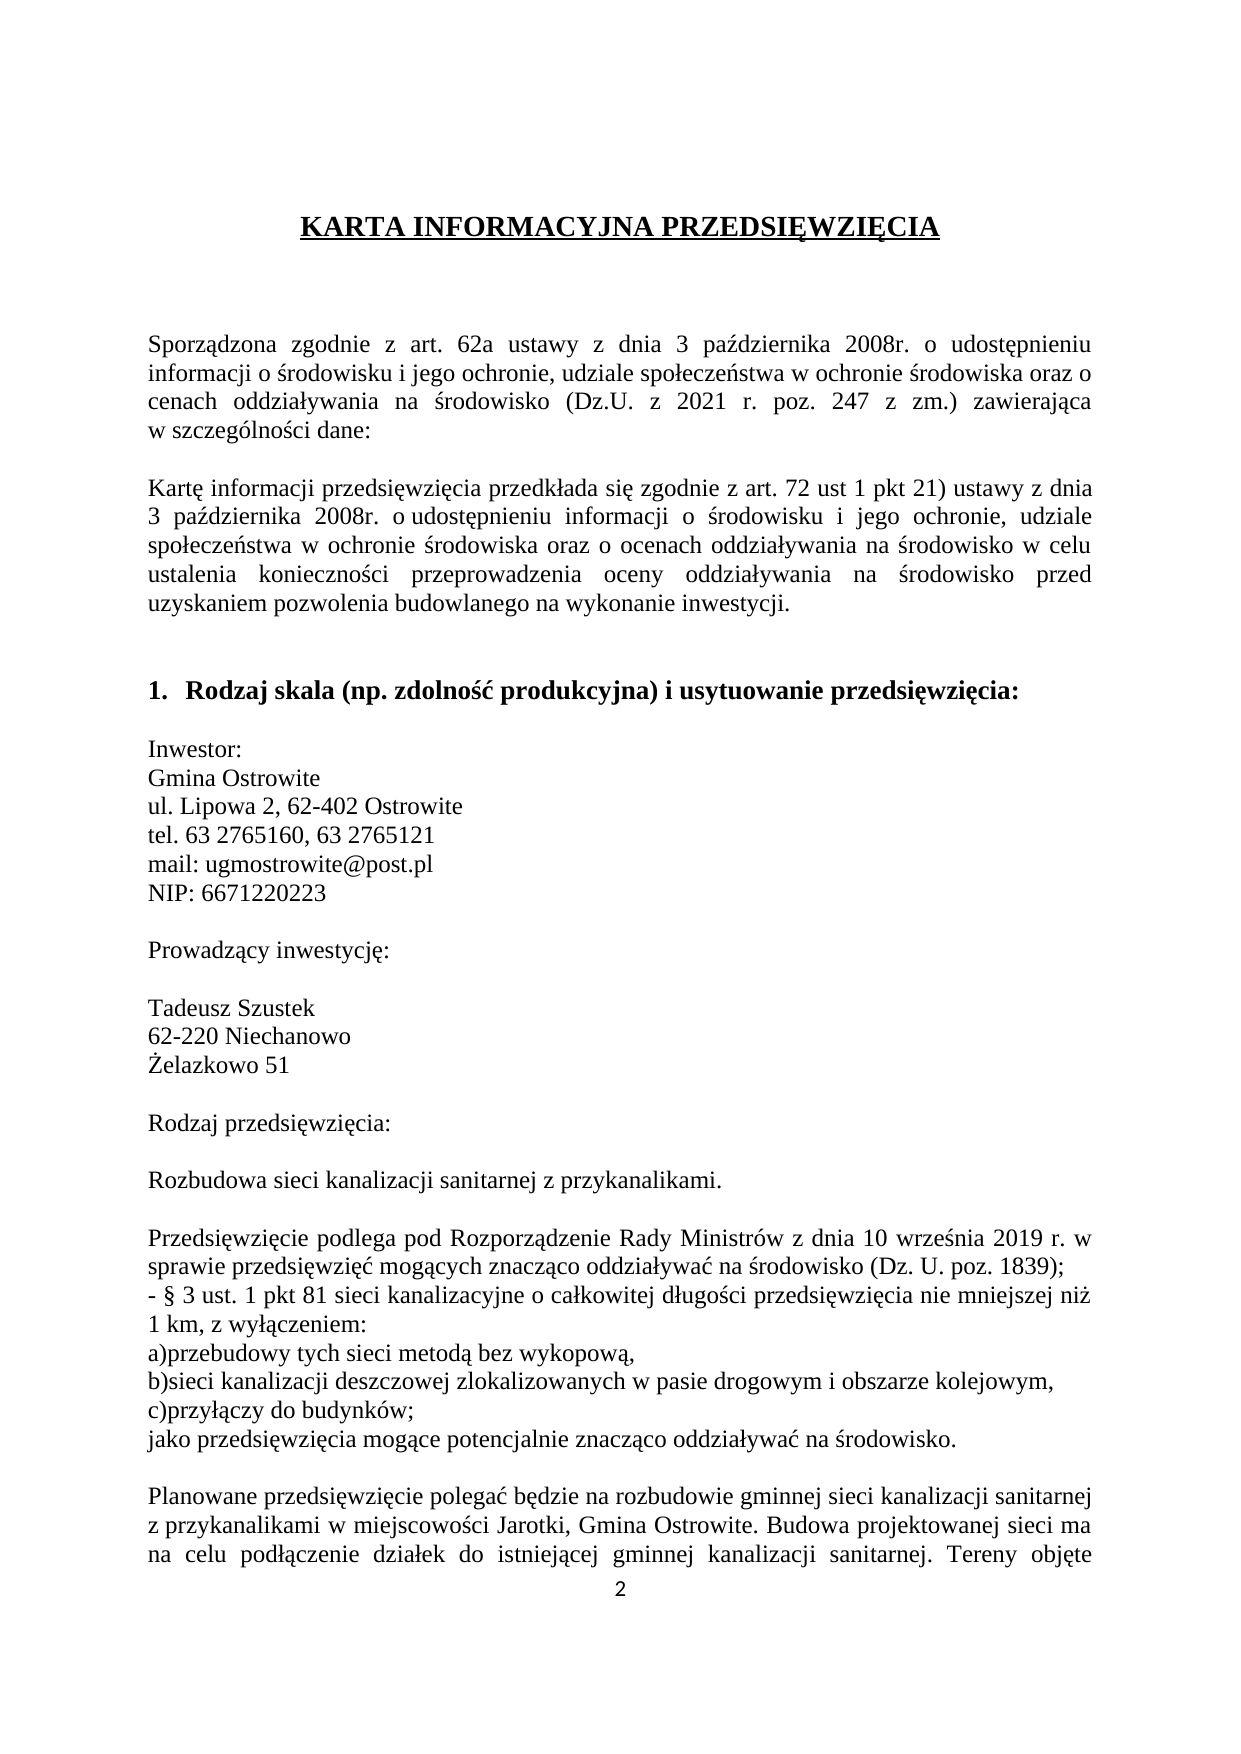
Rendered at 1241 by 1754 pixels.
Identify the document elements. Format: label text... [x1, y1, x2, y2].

text ul. Lipowa 2, 62-402 Ostrowite [148, 791, 1093, 820]
text Kartę informacji przedsięwzięcia przedkłada się zgodnie z art. 72 ust 1 pkt 21) ustawy z dnia 3 października 2008r. o udostępnieniu informacji o środowisku i jego ochronie, udziale społeczeństwa w ochronie środowiska oraz o ocenach oddziaływania na środowisko w celu ustalenia konieczności przeprowadzenia oceny oddziaływania na środowisko przed uzyskaniem pozwolenia budowlanego na wykonanie inwestycji. [148, 473, 1093, 616]
subtitle Rodzaj skala (np. zdolność produkcyjna) i usytuowanie przedsięwzięcia: [148, 674, 1093, 705]
text Prowadzący inwestycję: [148, 935, 1093, 964]
text Przedsięwzięcie podlega pod Rozporządzenie Rady Ministrów z dnia 10 września 2019 r. w sprawie przedsięwzięć mogących znacząco oddziaływać na środowisko (Dz. U. poz. 1839); [148, 1223, 1093, 1280]
text Sporządzona zgodnie z art. 62a ustawy z dnia 3 października 2008r. o udostępnieniu informacji o środowisku i jego ochronie, udziale społeczeństwa w ochronie środowiska oraz o cenach oddziaływania na środowisko (Dz.U. z 2021 r. poz. 247 z zm.) zawierająca w szczególności dane: [148, 329, 1093, 444]
text jako przedsięwzięcia mogące potencjalnie znacząco oddziaływać na środowisko. [148, 1424, 1093, 1453]
text 62-220 Niechanowo [148, 1021, 1093, 1050]
text Tadeusz Szustek [148, 993, 1093, 1021]
text Gmina Ostrowite [148, 763, 1093, 791]
text b)sieci kanalizacji deszczowej zlokalizowanych w pasie drogowym i obszarze kolejowym, [148, 1366, 1093, 1395]
text Żelazkowo 51 [148, 1050, 1093, 1079]
text - § 3 ust. 1 pkt 81 sieci kanalizacyjne o całkowitej długości przedsięwzięcia nie mniejszej niż 1 km, z wyłączeniem: [148, 1280, 1093, 1338]
text Rozbudowa sieci kanalizacji sanitarnej z przykanalikami. [148, 1165, 1093, 1194]
text NIP: 6671220223 [148, 878, 1093, 906]
text KARTA INFORMACYJNA PRZEDSIĘWZIĘCIA [148, 209, 1093, 243]
text mail: ugmostrowite@post.pl [148, 849, 1093, 878]
text Inwestor: [148, 734, 1093, 763]
text c)przyłączy do budynków; [148, 1395, 1093, 1424]
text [148, 1481, 1093, 1568]
text a)przebudowy tych sieci metodą bez wykopową, [148, 1338, 1093, 1366]
text Rodzaj przedsięwzięcia: [148, 1108, 1093, 1136]
text tel. 63 2765160, 63 2765121 [148, 820, 1093, 849]
